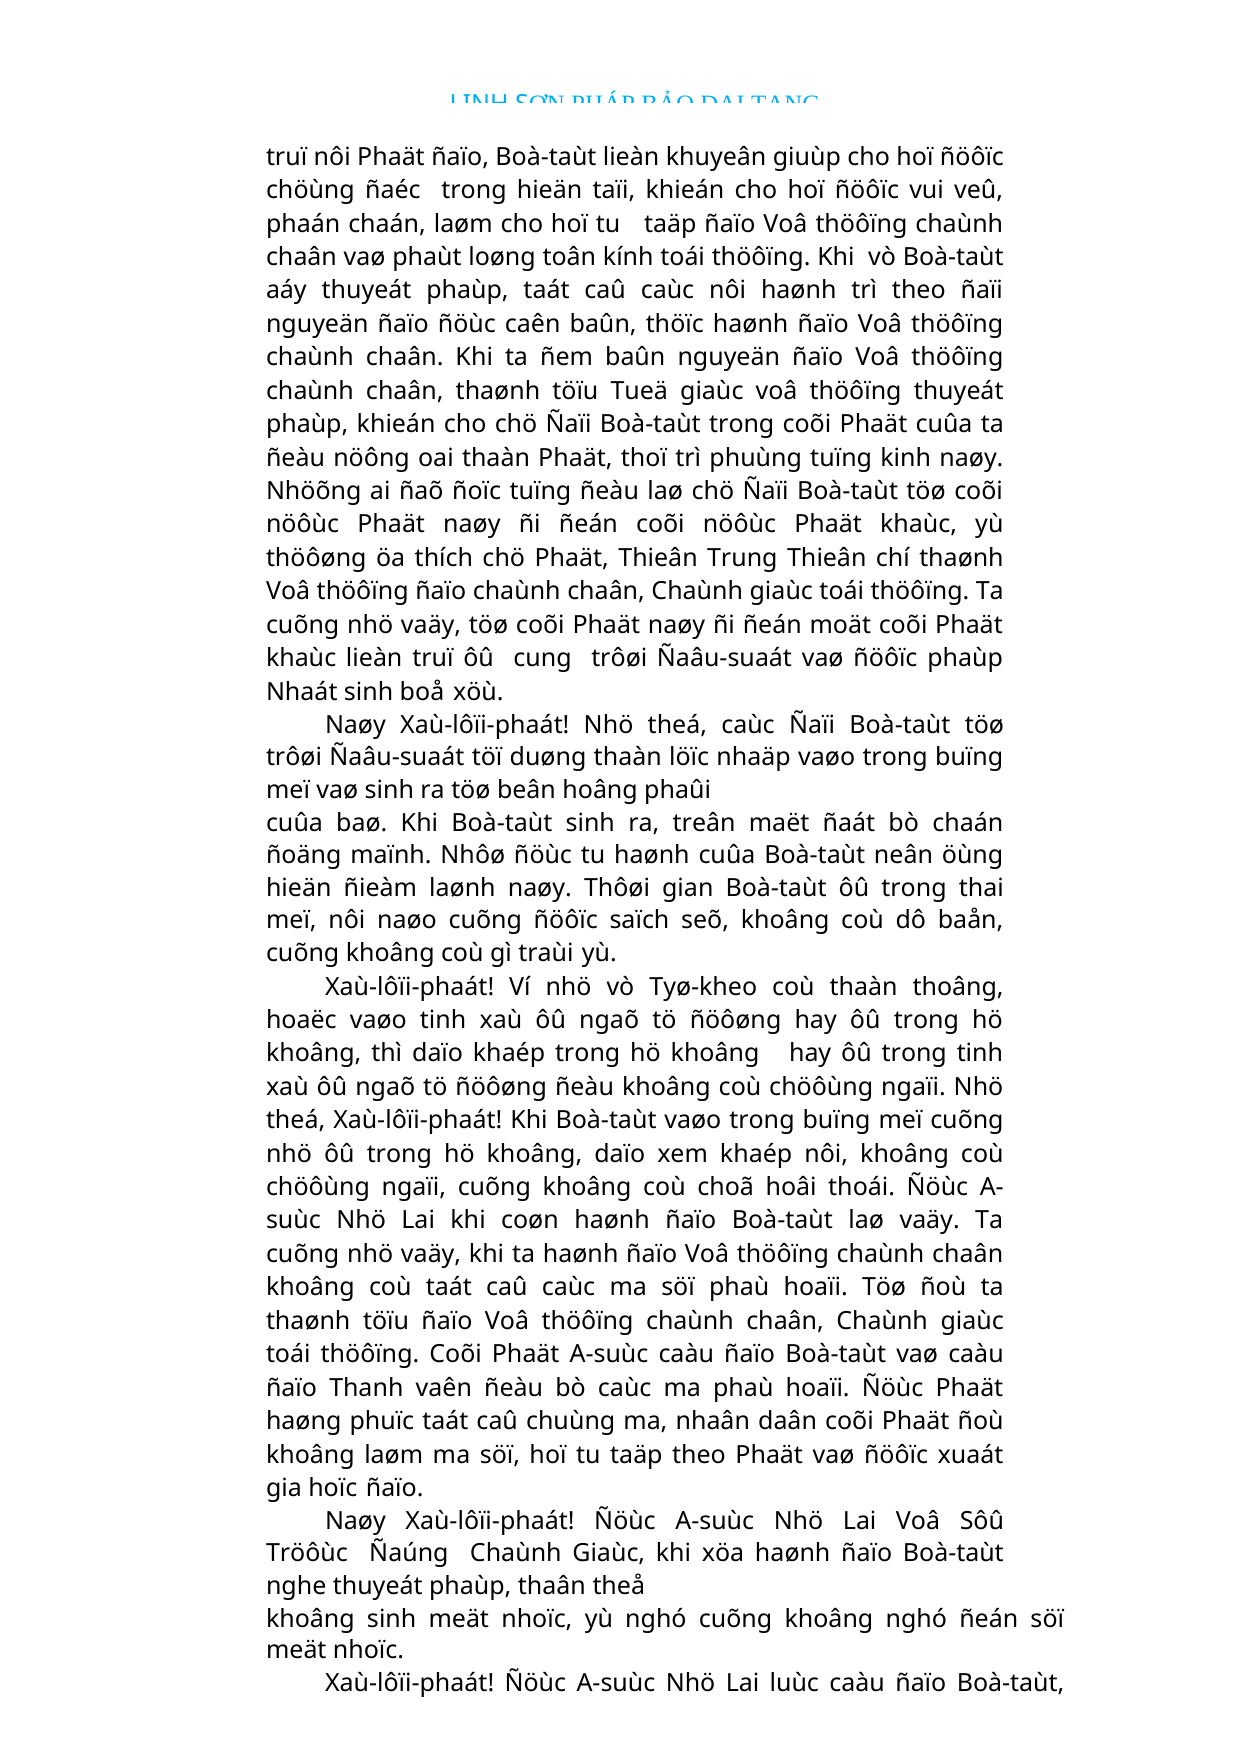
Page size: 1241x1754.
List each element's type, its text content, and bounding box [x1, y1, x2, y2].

text Xaù-lôïi-phaát! Ví nhö vò Tyø-kheo coù thaàn thoâng, hoaëc vaøo tinh xaù ôû ngaõ tö ñöôøng hay ôû trong hö khoâng, thì daïo khaép trong hö khoâng hay ôû trong tinh xaù ôû ngaõ tö ñöôøng ñeàu khoâng coù chöôùng ngaïi. Nhö theá, Xaù-lôïi-phaát! Khi Boà-taùt vaøo trong buïng meï cuõng nhö ôû trong hö khoâng, daïo xem khaép nôi, khoâng coù chöôùng ngaïi, cuõng khoâng coù choã hoâi thoái. Ñöùc A-suùc Nhö Lai khi coøn haønh ñaïo Boà-taùt laø vaäy. Ta cuõng nhö vaäy, khi ta haønh ñaïo Voâ thöôïng chaùnh chaân khoâng coù taát caû caùc ma söï phaù hoaïi. Töø ñoù ta thaønh töïu ñaïo Voâ thöôïng chaùnh chaân, Chaùnh giaùc toái thöôïng. Coõi Phaät A-suùc caàu ñaïo Boà-taùt vaø caàu ñaïo Thanh vaên ñeàu bò caùc ma phaù hoaïi. Ñöùc Phaät haøng phuïc taát caû chuùng ma, nhaân daân coõi Phaät ñoù khoâng laøm ma söï, hoï tu taäp theo Phaät vaø ñöôïc xuaát gia hoïc ñaïo. [266, 969, 1004, 1504]
text khoâng sinh meät nhoïc, yù nghó cuõng khoâng nghó ñeán söï meät nhoïc. [266, 1602, 1065, 1665]
text Naøy Xaù-lôïi-phaát! Nhö theá, caùc Ñaïi Boà-taùt töø trôøi Ñaâu-suaát töï duøng thaàn löïc nhaäp vaøo trong buïng meï vaø sinh ra töø beân hoâng phaûi [266, 707, 1004, 805]
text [325, 1665, 1065, 1697]
text Naøy Xaù-lôïi-phaát! Ñöùc A-suùc Nhö Lai Voâ Sôû Tröôùc Ñaúng Chaùnh Giaùc, khi xöa haønh ñaïo Boà-taùt nghe thuyeát phaùp, thaân theå [266, 1504, 1004, 1602]
text truï nôi Phaät ñaïo, Boà-taùt lieàn khuyeân giuùp cho hoï ñöôïc chöùng ñaéc trong hieän taïi, khieán cho hoï ñöôïc vui veû, phaán chaán, laøm cho hoï tu taäp ñaïo Voâ thöôïng chaùnh chaân vaø phaùt loøng toân kính toái thöôïng. Khi vò Boà-taùt aáy thuyeát phaùp, taát caû caùc nôi haønh trì theo ñaïi nguyeän ñaïo ñöùc caên baûn, thöïc haønh ñaïo Voâ thöôïng chaùnh chaân. Khi ta ñem baûn nguyeän ñaïo Voâ thöôïng chaùnh chaân, thaønh töïu Tueä giaùc voâ thöôïng thuyeát phaùp, khieán cho chö Ñaïi Boà-taùt trong coõi Phaät cuûa ta ñeàu nöông oai thaàn Phaät, thoï trì phuùng tuïng kinh naøy. Nhöõng ai ñaõ ñoïc tuïng ñeàu laø chö Ñaïi Boà-taùt töø coõi nöôùc Phaät naøy ñi ñeán coõi nöôùc Phaät khaùc, yù thöôøng öa thích chö Phaät, Thieân Trung Thieân chí thaønh Voâ thöôïng ñaïo chaùnh chaân, Chaùnh giaùc toái thöôïng. Ta cuõng nhö vaäy, töø coõi Phaät naøy ñi ñeán moät coõi Phaät khaùc lieàn truï ôû cung trôøi Ñaâu-suaát vaø ñöôïc phaùp Nhaát sinh boå xöù. [266, 139, 1004, 707]
text cuûa baø. Khi Boà-taùt sinh ra, treân maët ñaát bò chaán ñoäng maïnh. Nhôø ñöùc tu haønh cuûa Boà-taùt neân öùng hieän ñieàm laønh naøy. Thôøi gian Boà-taùt ôû trong thai meï, nôi naøo cuõng ñöôïc saïch seõ, khoâng coù dô baån, cuõng khoâng coù gì traùi yù. [266, 805, 1004, 969]
